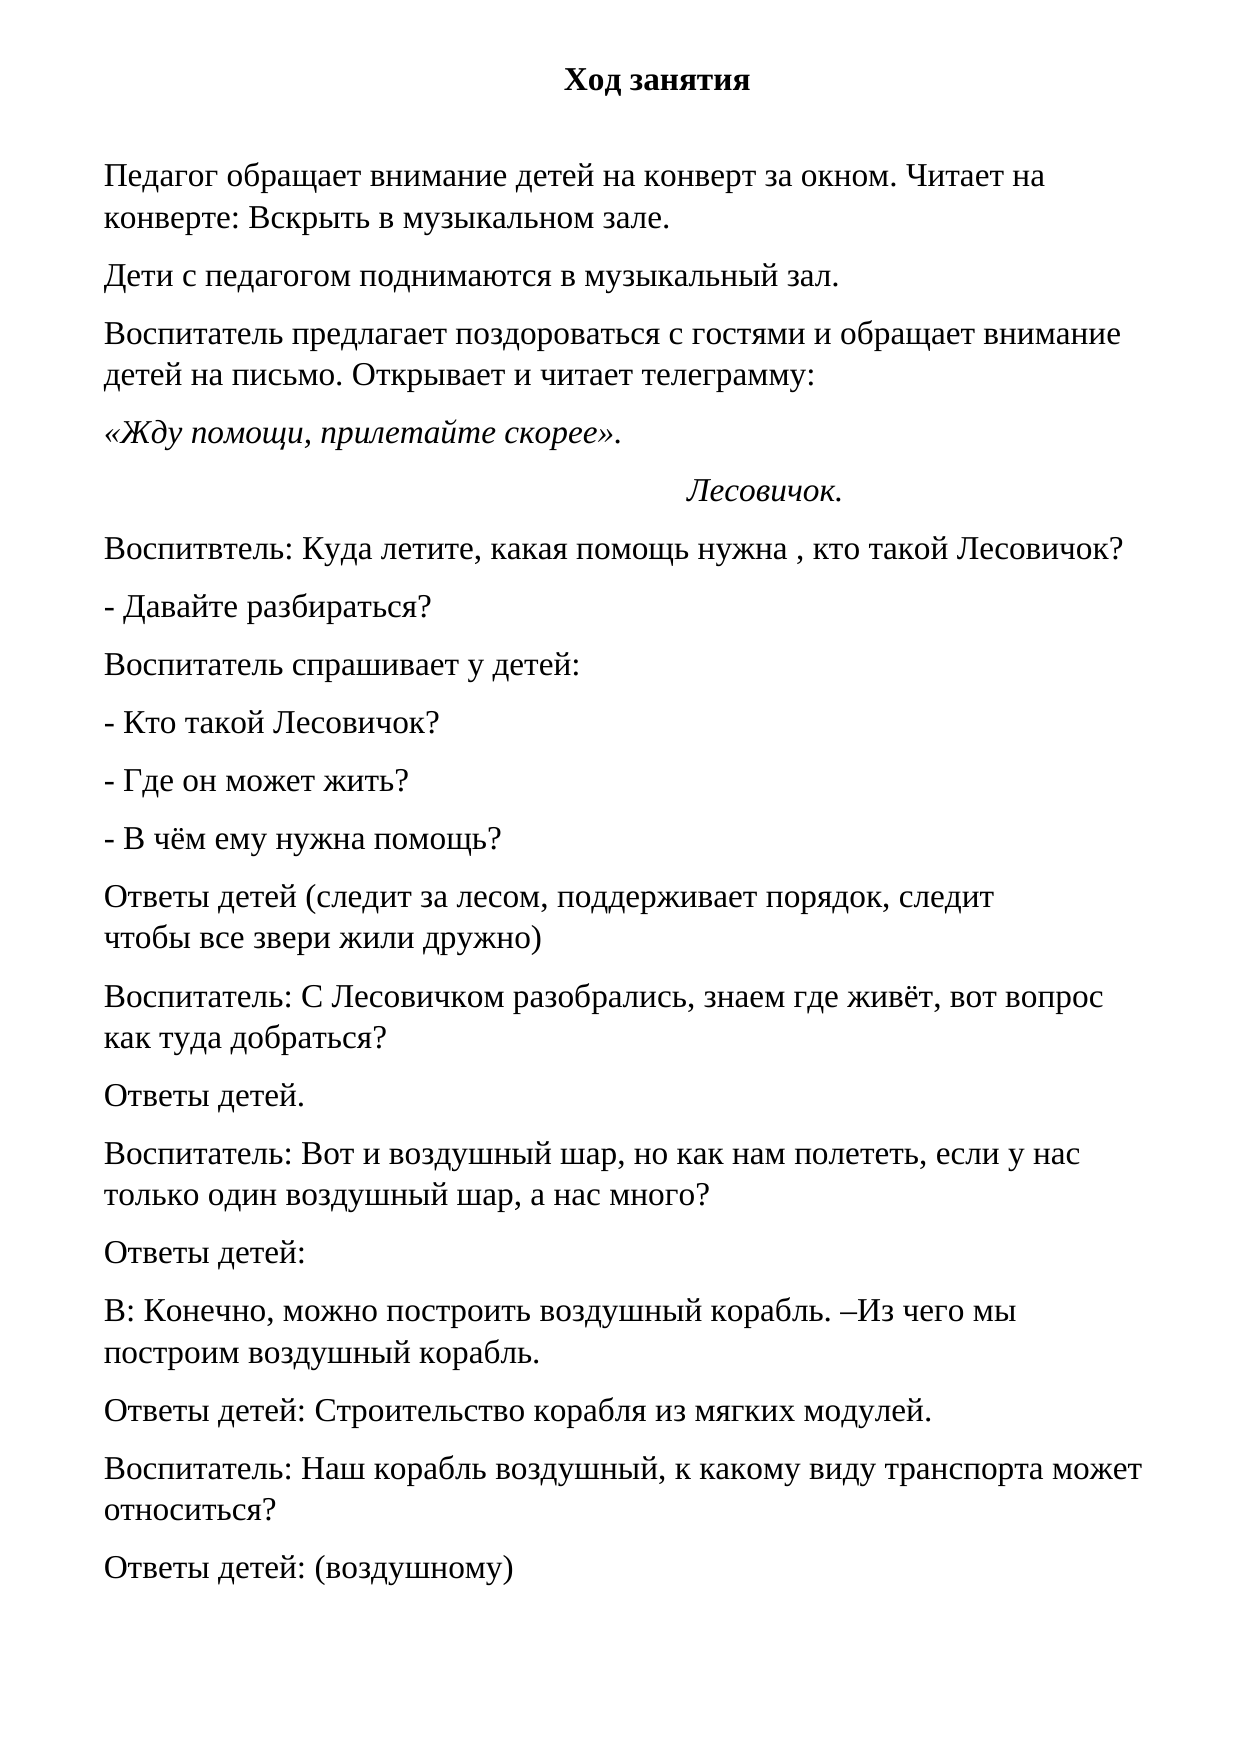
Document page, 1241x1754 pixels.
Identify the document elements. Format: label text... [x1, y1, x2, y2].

text Ответы детей: Строительство корабля из мягких модулей. [103, 1390, 1152, 1428]
text Воспитатель: Наш корабль воздушный, к какому виду транспорта может относиться? [103, 1448, 1152, 1528]
text Воспитатель: С Лесовичком разобрались, знаем где живёт, вот вопрос как туда добраться? [103, 976, 1152, 1056]
text - В чём ему нужна помощь? [103, 818, 1152, 857]
text Воспитатель: Вот и воздушный шар, но как нам полететь, если у нас только один воздушный шар, а нас много? [103, 1133, 1152, 1213]
text В: Конечно, можно построить воздушный корабль. –Из чего мы построим воздушный корабль. [103, 1291, 1152, 1370]
text - Кто такой Лесовичок? [103, 702, 1152, 741]
text «Жду помощи, прилетайте скорее». [103, 412, 1152, 451]
text Воспитатель спрашивает у детей: [103, 644, 1152, 683]
text - Где он может жить? [103, 760, 1152, 799]
text Ответы детей: (воздушному) [103, 1547, 1152, 1586]
text Педагог обращает внимание детей на конверт за окном. Читает на конверте: Вскрыть в музыкальном зале. [103, 156, 1152, 235]
text Дети с педагогом поднимаются в музыкальный зал. [103, 255, 1152, 293]
text Ответы детей. [103, 1075, 1152, 1113]
text Лесовичок. [103, 470, 1152, 509]
text Воспитатель предлагает поздороваться с гостями и обращает внимание детей на письмо. Открывает и читает телеграмму: [103, 313, 1152, 393]
text Воспитвтель: Куда летите, какая помощь нужна , кто такой Лесовичок? [103, 528, 1152, 567]
text Ход занятия [162, 59, 1152, 97]
text Ответы детей (следит за лесом, поддерживает порядок, следит чтобы все звери жили дружно) [103, 876, 1152, 956]
text - Давайте разбираться? [103, 586, 1152, 625]
text Ответы детей: [103, 1233, 1152, 1271]
